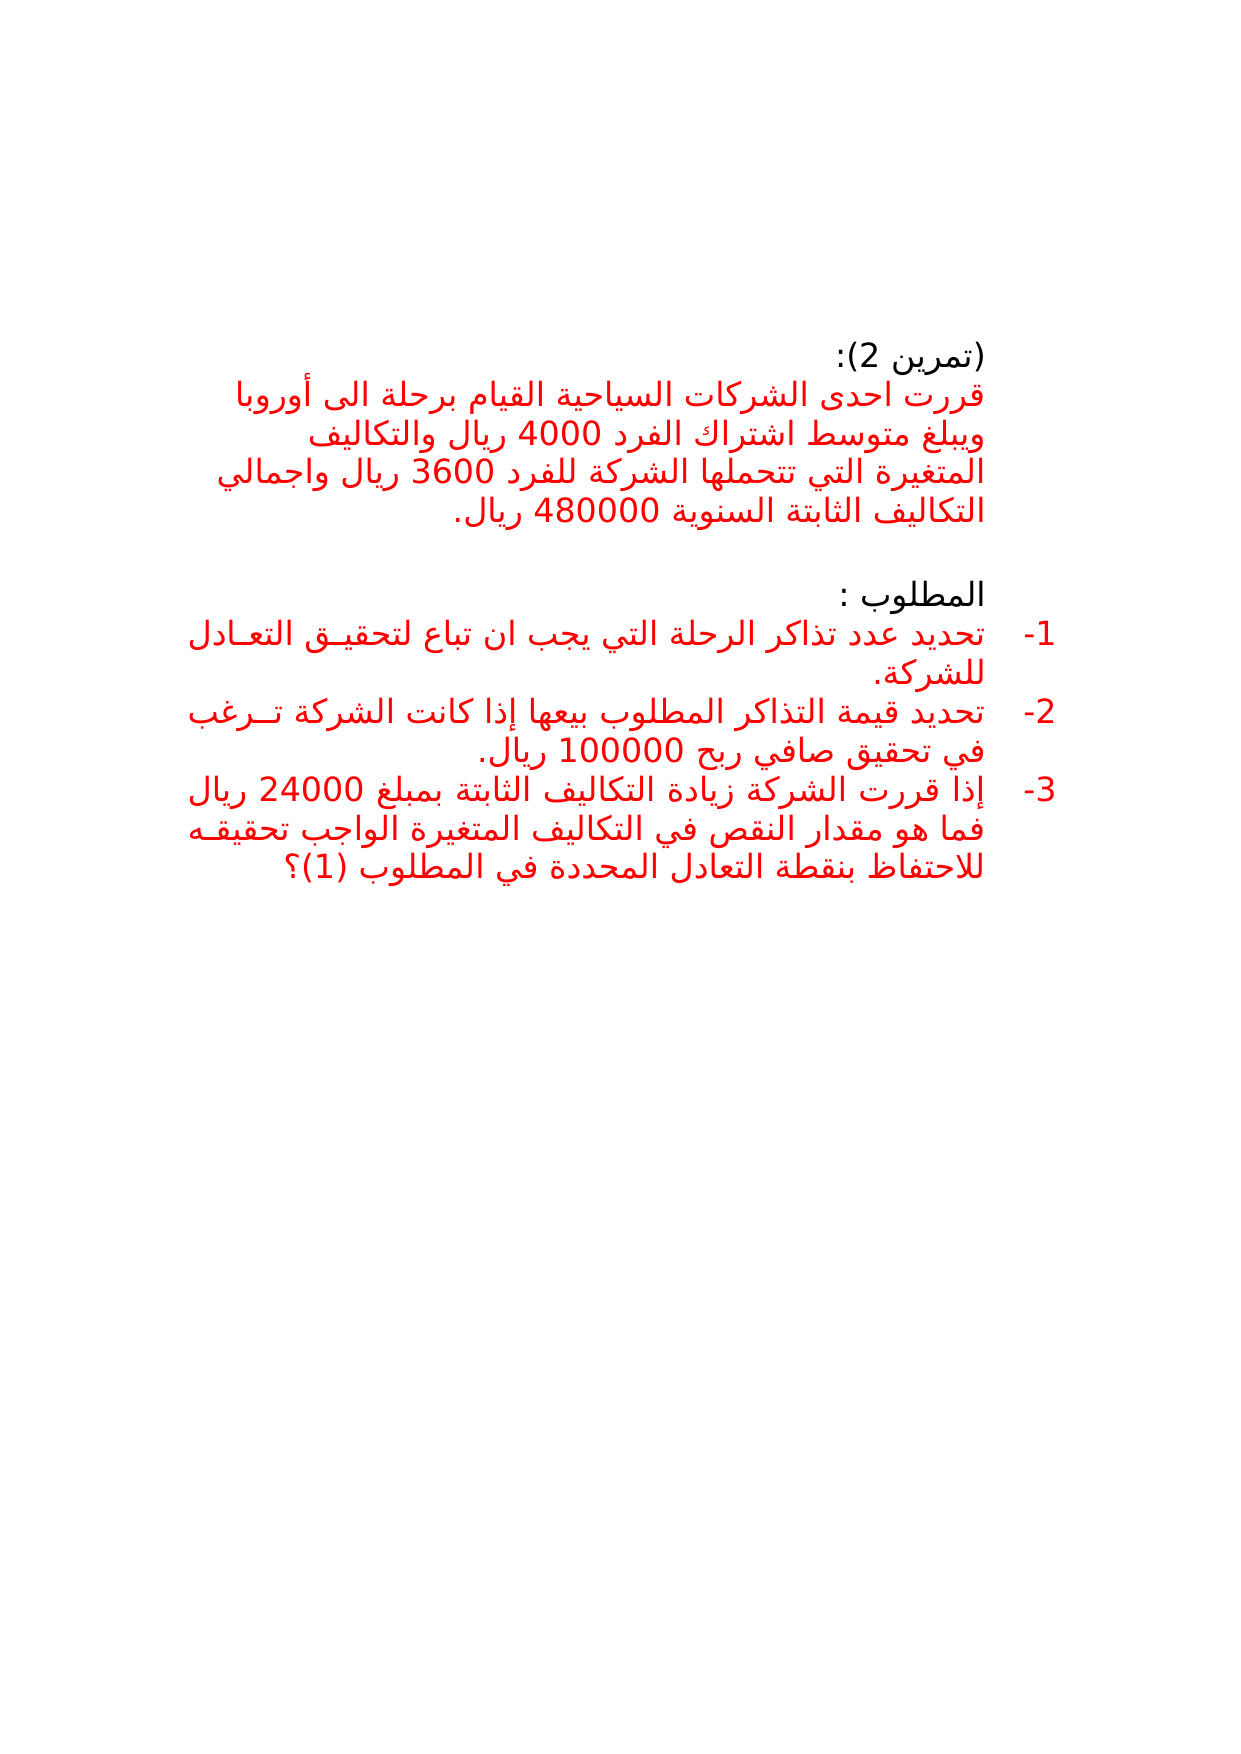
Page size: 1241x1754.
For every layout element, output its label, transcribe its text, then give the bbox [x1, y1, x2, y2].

list المطلوب : [187, 576, 986, 615]
list قررت احدى الشركات السياحية القيام برحلة الى أوروبا ويبلغ متوسط اشتراك الفرد 4000 ريال والتكاليف المتغيرة التي تتحملها الشركة للفرد 3600 ريال واجمالي التكاليف الثابتة السنوية 480000 ريال. [187, 375, 986, 531]
list (تمرين 2): [187, 336, 986, 375]
list تحديد قيمة التذاكر المطلوب بيعها إذا كانت الشركة ترغب في تحقيق صافي ربح 100000 ريال. [187, 692, 1023, 770]
list إذا قررت الشركة زيادة التكاليف الثابتة بمبلغ 24000 ريال فما هو مقدار النقص في التكاليف المتغيرة الواجب تحقيقه للاحتفاظ بنقطة التعادل المحددة في المطلوب (1)؟ [187, 770, 1023, 887]
list تحديد عدد تذاكر الرحلة التي يجب ان تباع لتحقيق التعادل للشركة. [187, 615, 1023, 692]
